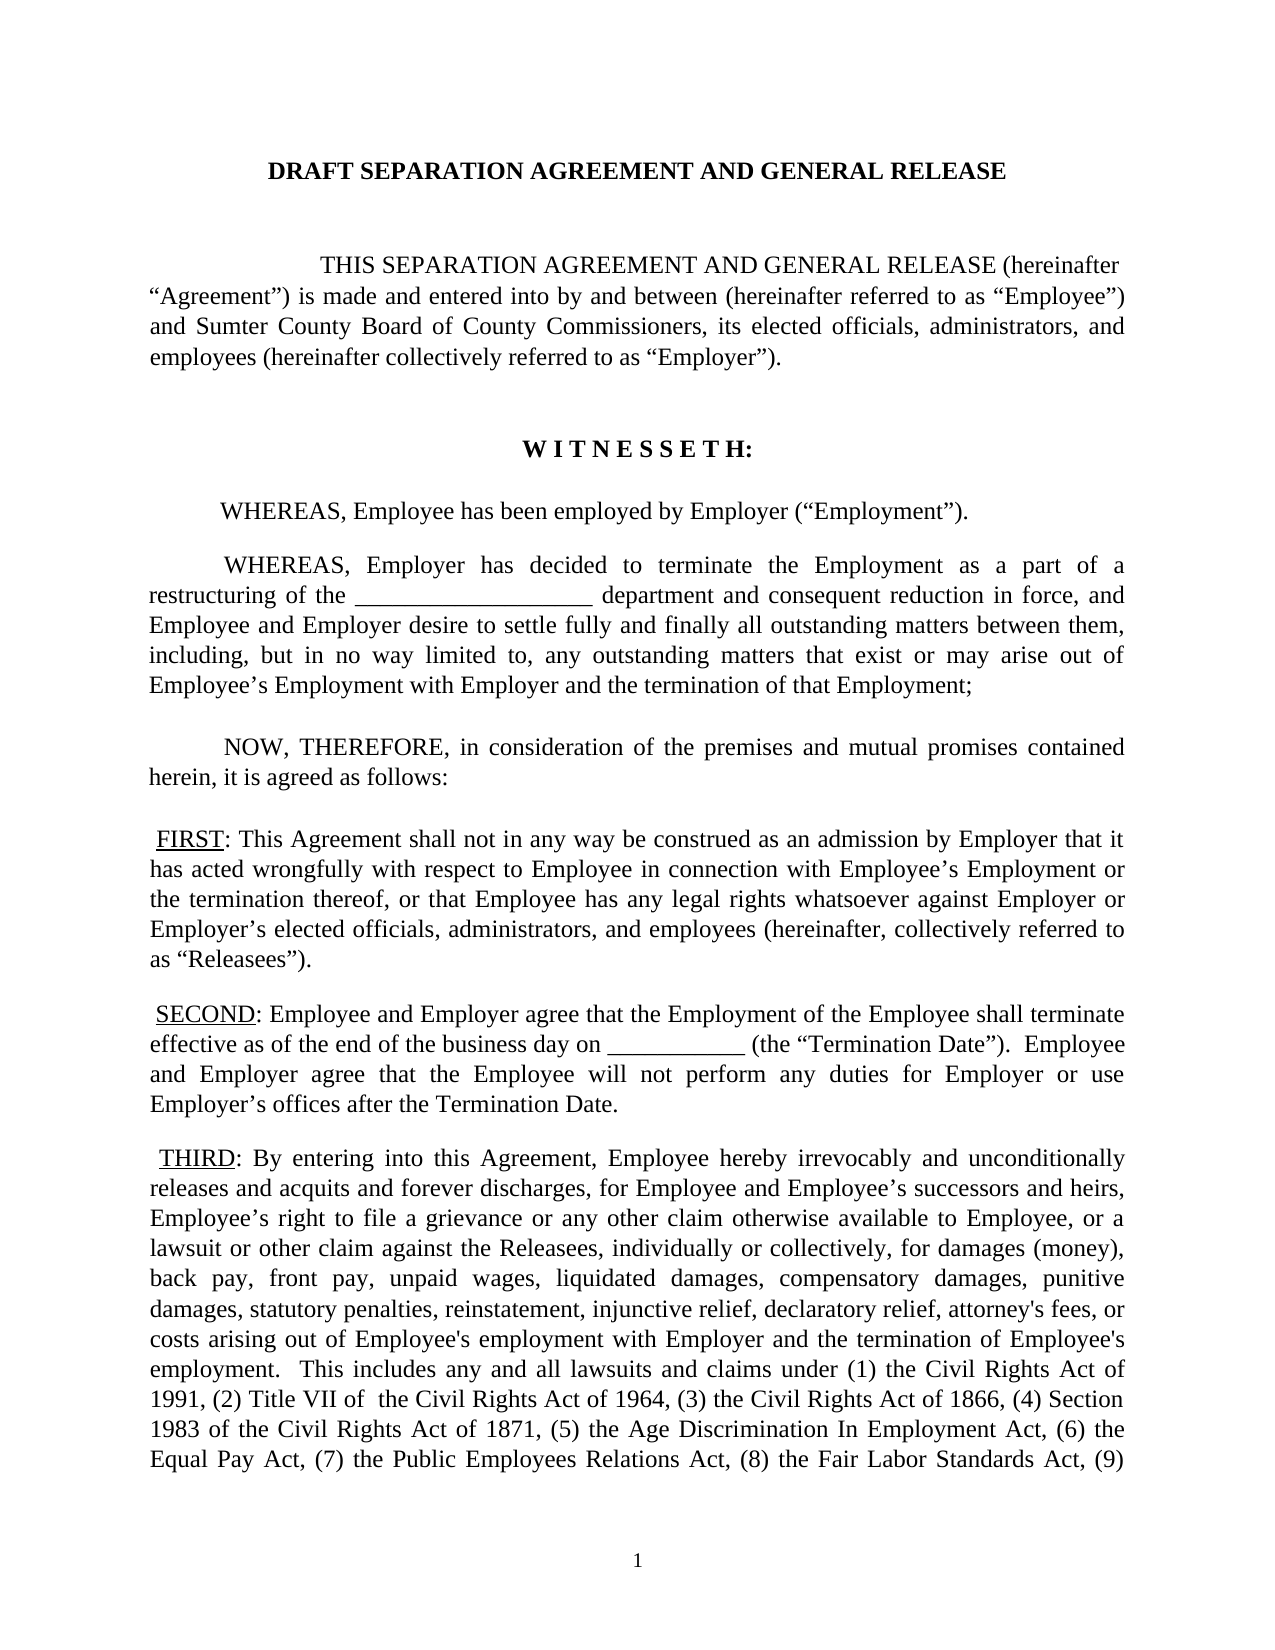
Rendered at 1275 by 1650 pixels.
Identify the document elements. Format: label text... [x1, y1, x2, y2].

text WHEREAS, Employee has been employed by Employer (“Employment”). [148, 496, 1126, 524]
text NOW, THEREFORE, in consideration of the premises and mutual promises contained herein, it is agreed as follows: [148, 732, 1126, 790]
text “Agreement”) is made and entered into by and between (hereinafter referred to as “Employee”) and Sumter County Board of County Commissioners, its elected officials, administrators, and employees (hereinafter collectively referred to as “Employer”). [148, 281, 1126, 370]
text SECOND: Employee and Employer agree that the Employment of the Employee shall terminate effective as of the end of the business day on ___________ (the “Termination Date”). Employee and Employer agree that the Employee will not perform any duties for Employer or use Employer’s offices after the Termination Date. [148, 999, 1126, 1118]
text W I T N E S S E T H: [150, 434, 1125, 462]
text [148, 1143, 1126, 1473]
text WHEREAS, Employer has decided to terminate the Employment as a part of a restructuring of the ___________________ department and consequent reduction in force, and Employee and Employer desire to settle fully and finally all outstanding matters between them, including, but in no way limited to, any outstanding matters that exist or may arise out of Employee’s Employment with Employer and the termination of that Employment; [148, 550, 1126, 699]
text THIS SEPARATION AGREEMENT AND GENERAL RELEASE (hereinafter [148, 251, 1126, 279]
text FIRST: This Agreement shall not in any way be construed as an admission by Employer that it has acted wrongfully with respect to Employee in connection with Employee’s Employment or the termination thereof, or that Employee has any legal rights whatsoever against Employer or Employer’s elected officials, administrators, and employees (hereinafter, collectively referred to as “Releasees”). [148, 824, 1126, 973]
subtitle DRAFT SEPARATION AGREEMENT AND GENERAL RELEASE [150, 156, 1125, 185]
